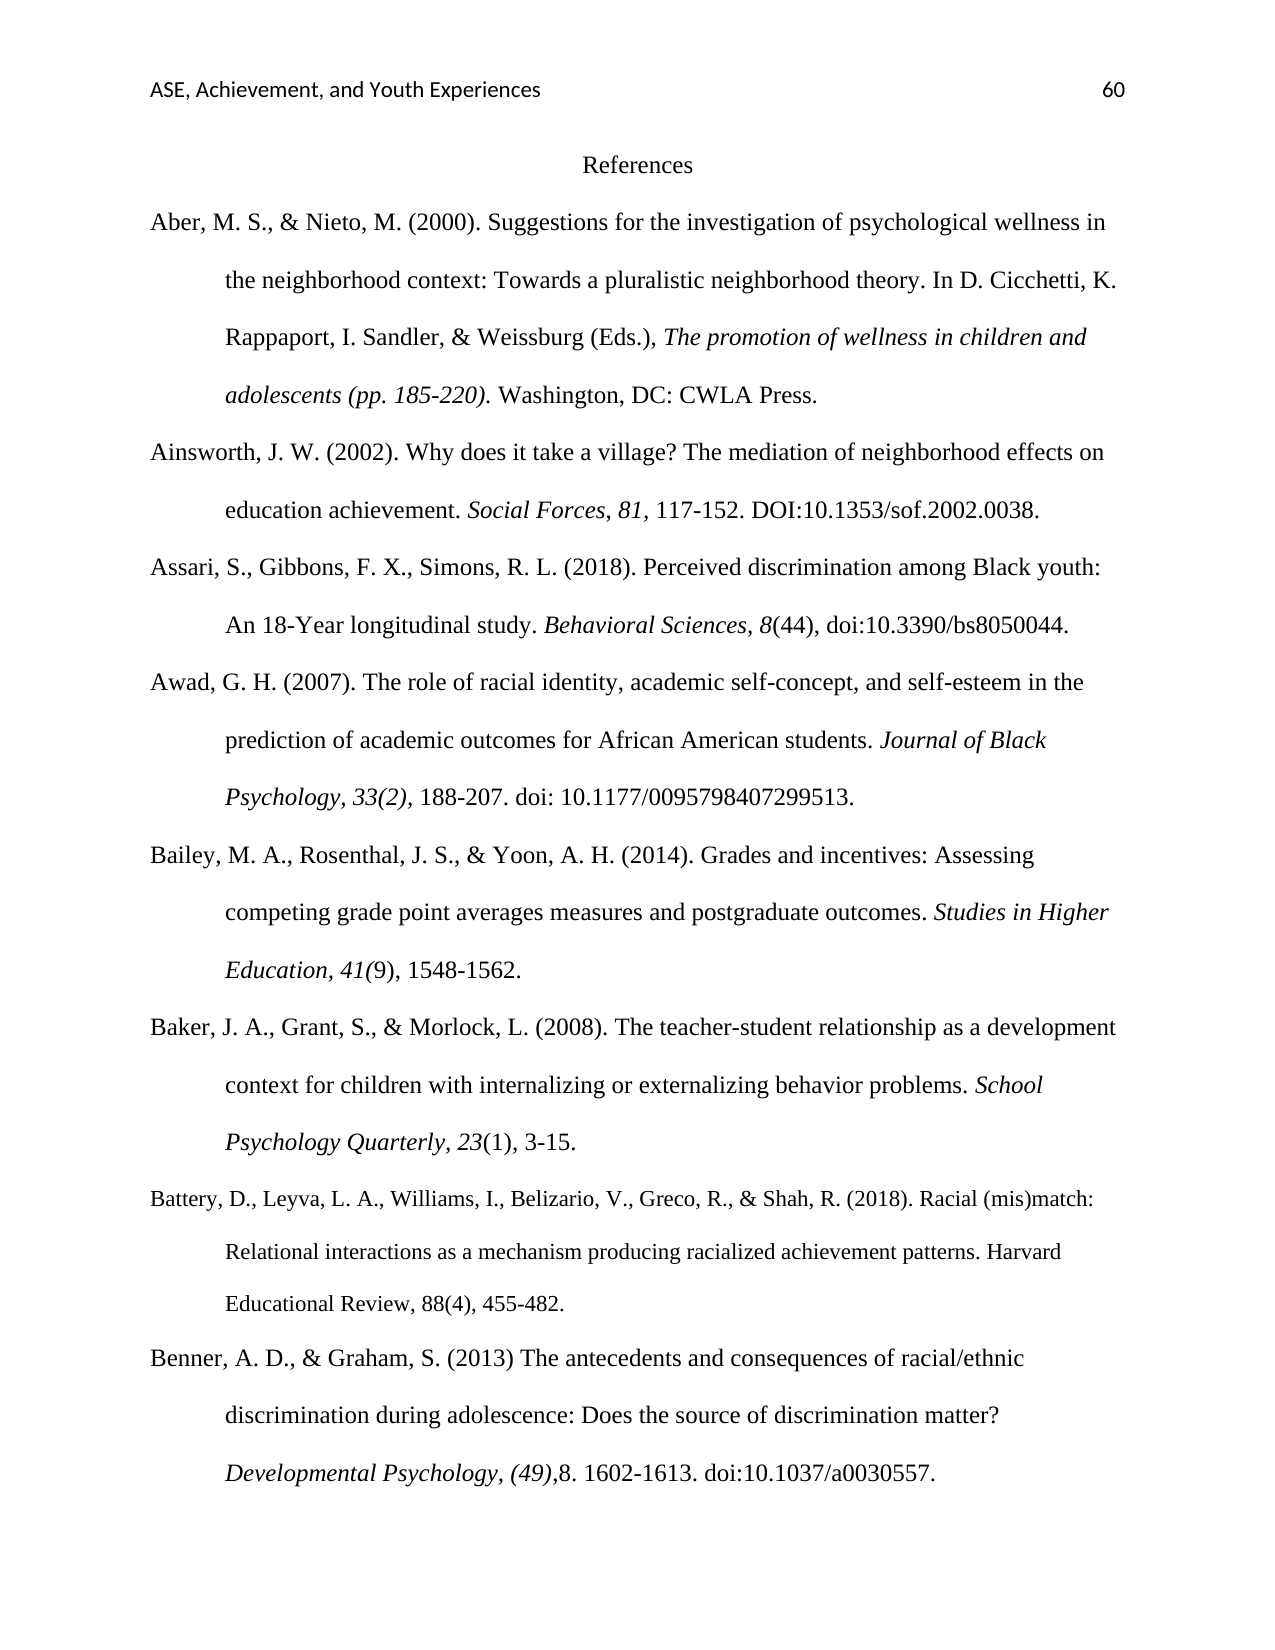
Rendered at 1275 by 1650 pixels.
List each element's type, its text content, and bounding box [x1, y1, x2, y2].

text References [150, 150, 1125, 179]
text Assari, S., Gibbons, F. X., Simons, R. L. (2018). Perceived discrimination among Black youth: An 18-Year longitudinal study. Behavioral Sciences, 8(44), doi:10.3390/bs8050044. [150, 552, 1125, 639]
text Battery, D., Leyva, L. A., Williams, I., Belizario, V., Greco, R., & Shah, R. (2018). Racial (mis)match: Relational interactions as a mechanism producing racialized achievement patterns. Harvard Educational Review, 88(4), 455-482. [150, 1185, 1125, 1317]
text Benner, A. D., & Graham, S. (2013) The antecedents and consequences of racial/ethnic discrimination during adolescence: Does the source of discrimination matter? Developmental Psychology, (49),8. 1602-1613. doi:10.1037/a0030557. [150, 1343, 1125, 1487]
text Baker, J. A., Grant, S., & Morlock, L. (2008). The teacher-student relationship as a development context for children with internalizing or externalizing behavior problems. School Psychology Quarterly, 23(1), 3-15. [150, 1012, 1125, 1156]
text Aber, M. S., & Nieto, M. (2000). Suggestions for the investigation of psychological wellness in the neighborhood context: Towards a pluralistic neighborhood theory. In D. Cicchetti, K. Rappaport, I. Sandler, & Weissburg (Eds.), The promotion of wellness in children and adolescents (pp. 185-220). Washington, DC: CWLA Press. [150, 207, 1125, 409]
text Awad, G. H. (2007). The role of racial identity, academic self-concept, and self-esteem in the prediction of academic outcomes for African American students. Journal of Black Psychology, 33(2), 188-207. doi: 10.1177/0095798407299513. [150, 667, 1125, 811]
text Bailey, M. A., Rosenthal, J. S., & Yoon, A. H. (2014). Grades and incentives: Assessing competing grade point averages measures and postgraduate outcomes. Studies in Higher Education, 41(9), 1548-1562. [150, 840, 1125, 984]
text Ainsworth, J. W. (2002). Why does it take a village? The mediation of neighborhood effects on education achievement. Social Forces, 81, 117-152. DOI:10.1353/sof.2002.0038. [150, 437, 1125, 524]
